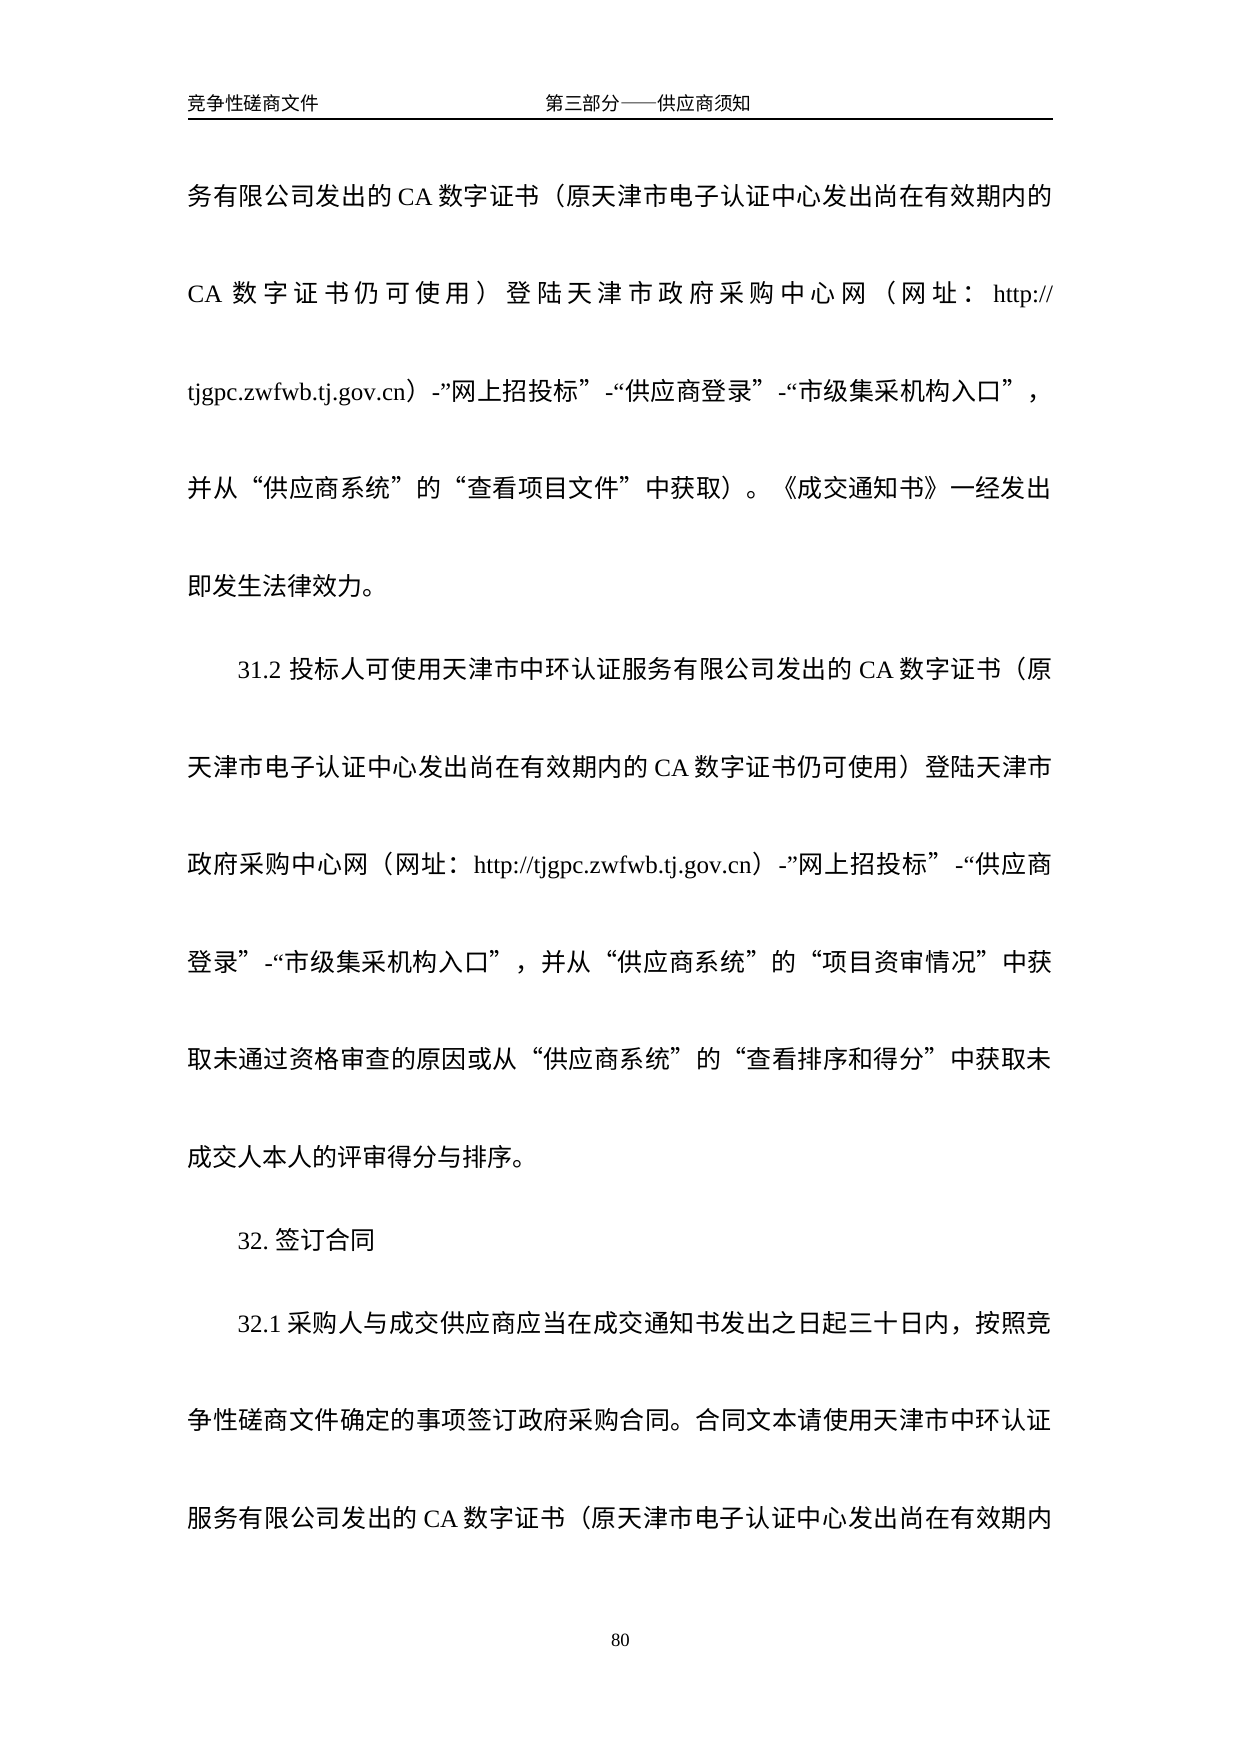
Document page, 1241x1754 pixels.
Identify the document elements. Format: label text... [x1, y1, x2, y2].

text 31.2 投标人可使用天津市中环认证服务有限公司发出的CA数字证书（原天津市电子认证中心发出尚在有效期内的CA数字证书仍可使用）登陆天津市政府采购中心网（网址：http://tjgpc.zwfwb.tj.gov.cn）-”网上招投标”-“供应商登录”-“市级集采机构入口”，并从“供应商系统”的“项目资审情况”中获取未通过资格审查的原因或从“供应商系统”的“查看排序和得分”中获取未成交人本人的评审得分与排序。 [187, 635, 1053, 1188]
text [187, 162, 1053, 617]
text 32. 签订合同 [187, 1206, 1053, 1271]
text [187, 1289, 1053, 1549]
